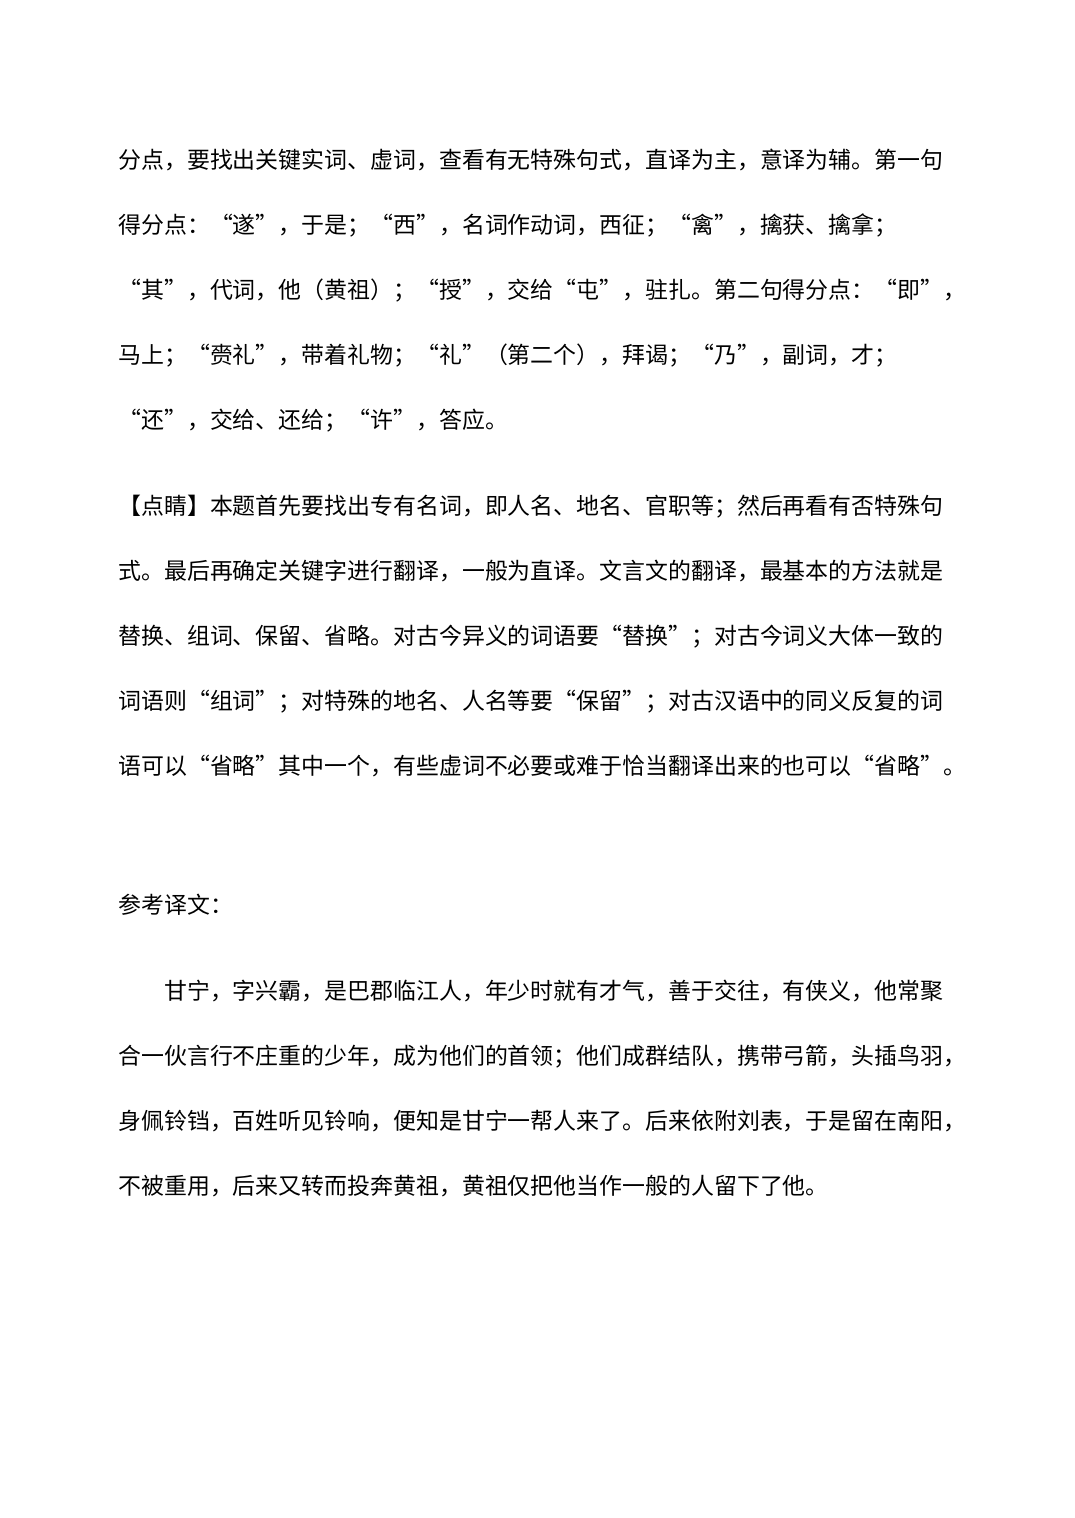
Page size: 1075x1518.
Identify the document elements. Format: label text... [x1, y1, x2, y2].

text 甘宁，字兴霸，是巴郡临江人，年少时就有才气，善于交往，有侠义，他常聚合一伙言行不庄重的少年，成为他们的首领；他们成群结队，携带弓箭，头插鸟羽，身佩铃铛，百姓听见铃响，便知是甘宁一帮人来了。后来依附刘表，于是留在南阳，不被重用，后来又转而投奔黄祖，黄祖仅把他当作一般的人留下了他。 [118, 957, 957, 1217]
text 参考译文： [118, 871, 957, 936]
text 【点睛】本题首先要找出专有名词，即人名、地名、官职等；然后再看有否特殊句式。最后再确定关键字进行翻译，一般为直译。文言文的翻译，最基本的方法就是替换、组词、保留、省略。对古今异义的词语要“替换”；对古今词义大体一致的词语则“组词”；对特殊的地名、人名等要“保留”；对古汉语中的同义反复的词语可以“省略”其中一个，有些虚词不必要或难于恰当翻译出来的也可以“省略”。 [118, 472, 957, 797]
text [118, 126, 957, 451]
